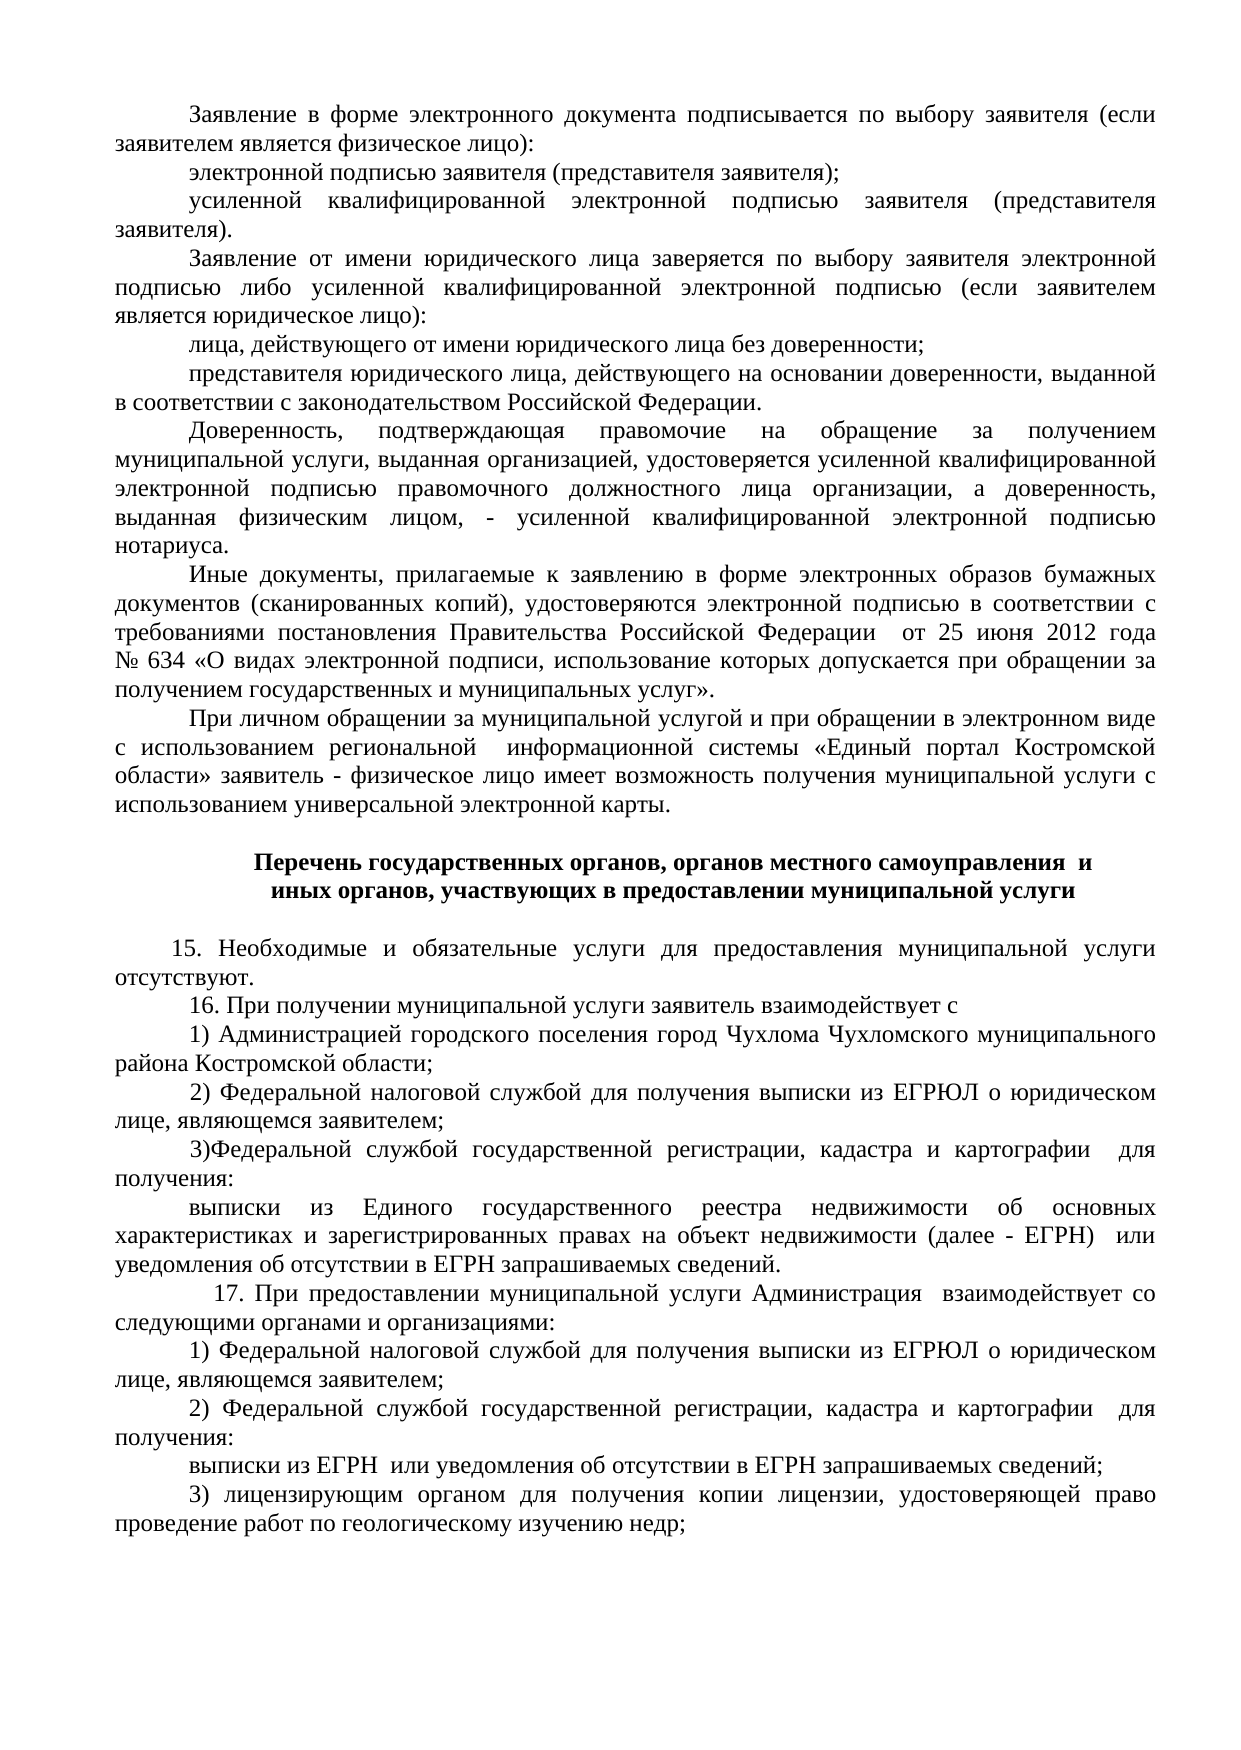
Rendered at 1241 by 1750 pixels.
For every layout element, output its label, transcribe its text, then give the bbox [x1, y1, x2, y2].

text иных органов, участвующих в предоставлении муниципальной услуги [114, 875, 1157, 904]
text Заявление в форме электронного документа подписывается по выбору заявителя (если заявителем является физическое лицо): [114, 99, 1157, 157]
text 1) Администрацией городского поселения город Чухлома Чухломского муниципального района Костромской области; [114, 1019, 1157, 1077]
text выписки из Единого государственного реестра недвижимости об основных характеристиках и зарегистрированных правах на объект недвижимости (далее - ЕГРН) или уведомления об отсутствии в ЕГРН запрашиваемых сведений. [114, 1192, 1157, 1278]
text 15. Необходимые и обязательные услуги для предоставления муниципальной услуги отсутствуют. [114, 933, 1157, 990]
text 1) Федеральной налоговой службой для получения выписки из ЕГРЮЛ о юридическом лице, являющемся заявителем; [114, 1335, 1157, 1393]
text 17. При предоставлении муниципальной услуги Администрация взаимодействует со следующими органами и организациями: [114, 1278, 1157, 1335]
text 2) Федеральной службой государственной регистрации, кадастра и картографии для получения: [114, 1393, 1157, 1450]
text 3) лицензирующим органом для получения копии лицензии, удостоверяющей право проведение работ по геологическому изучению недр; [114, 1479, 1157, 1537]
text усиленной квалифицированной электронной подписью заявителя (представителя заявителя). [114, 185, 1157, 243]
text Доверенность, подтверждающая правомочие на обращение за получением муниципальной услуги, выданная организацией, удостоверяется усиленной квалифицированной электронной подписью правомочного должностного лица организации, а доверенность, выданная физическим лицом, - усиленной квалифицированной электронной подписью нотариуса. [114, 415, 1157, 559]
text Перечень государственных органов, органов местного самоуправления и [114, 847, 1157, 875]
text Иные документы, прилагаемые к заявлению в форме электронных образов бумажных документов (сканированных копий), удостоверяются электронной подписью в соответствии с требованиями постановления Правительства Российской Федерации от 25 июня 2012 года № 634 «О видах электронной подписи, использование которых допускается при обращении за получением государственных и муниципальных услуг». [114, 559, 1157, 703]
text При личном обращении за муниципальной услугой и при обращении в электронном виде с использованием региональной информационной системы «Единый портал Костромской области» заявитель - физическое лицо имеет возможность получения муниципальной услуги с использованием универсальной электронной карты. [114, 703, 1157, 818]
text 3)Федеральной службой государственной регистрации, кадастра и картографии для получения: [114, 1134, 1157, 1192]
text 2) Федеральной налоговой службой для получения выписки из ЕГРЮЛ о юридическом лице, являющемся заявителем; [114, 1077, 1157, 1134]
text лица, действующего от имени юридического лица без доверенности; [114, 329, 1157, 358]
text электронной подписью заявителя (представителя заявителя); [114, 157, 1157, 185]
text выписки из ЕГРН или уведомления об отсутствии в ЕГРН запрашиваемых сведений; [114, 1450, 1157, 1479]
text представителя юридического лица, действующего на основании доверенности, выданной в соответствии с законодательством Российской Федерации. [114, 358, 1157, 415]
text Заявление от имени юридического лица заверяется по выбору заявителя электронной подписью либо усиленной квалифицированной электронной подписью (если заявителем является юридическое лицо): [114, 243, 1157, 329]
text 16. При получении муниципальной услуги заявитель взаимодействует с [114, 990, 1157, 1019]
